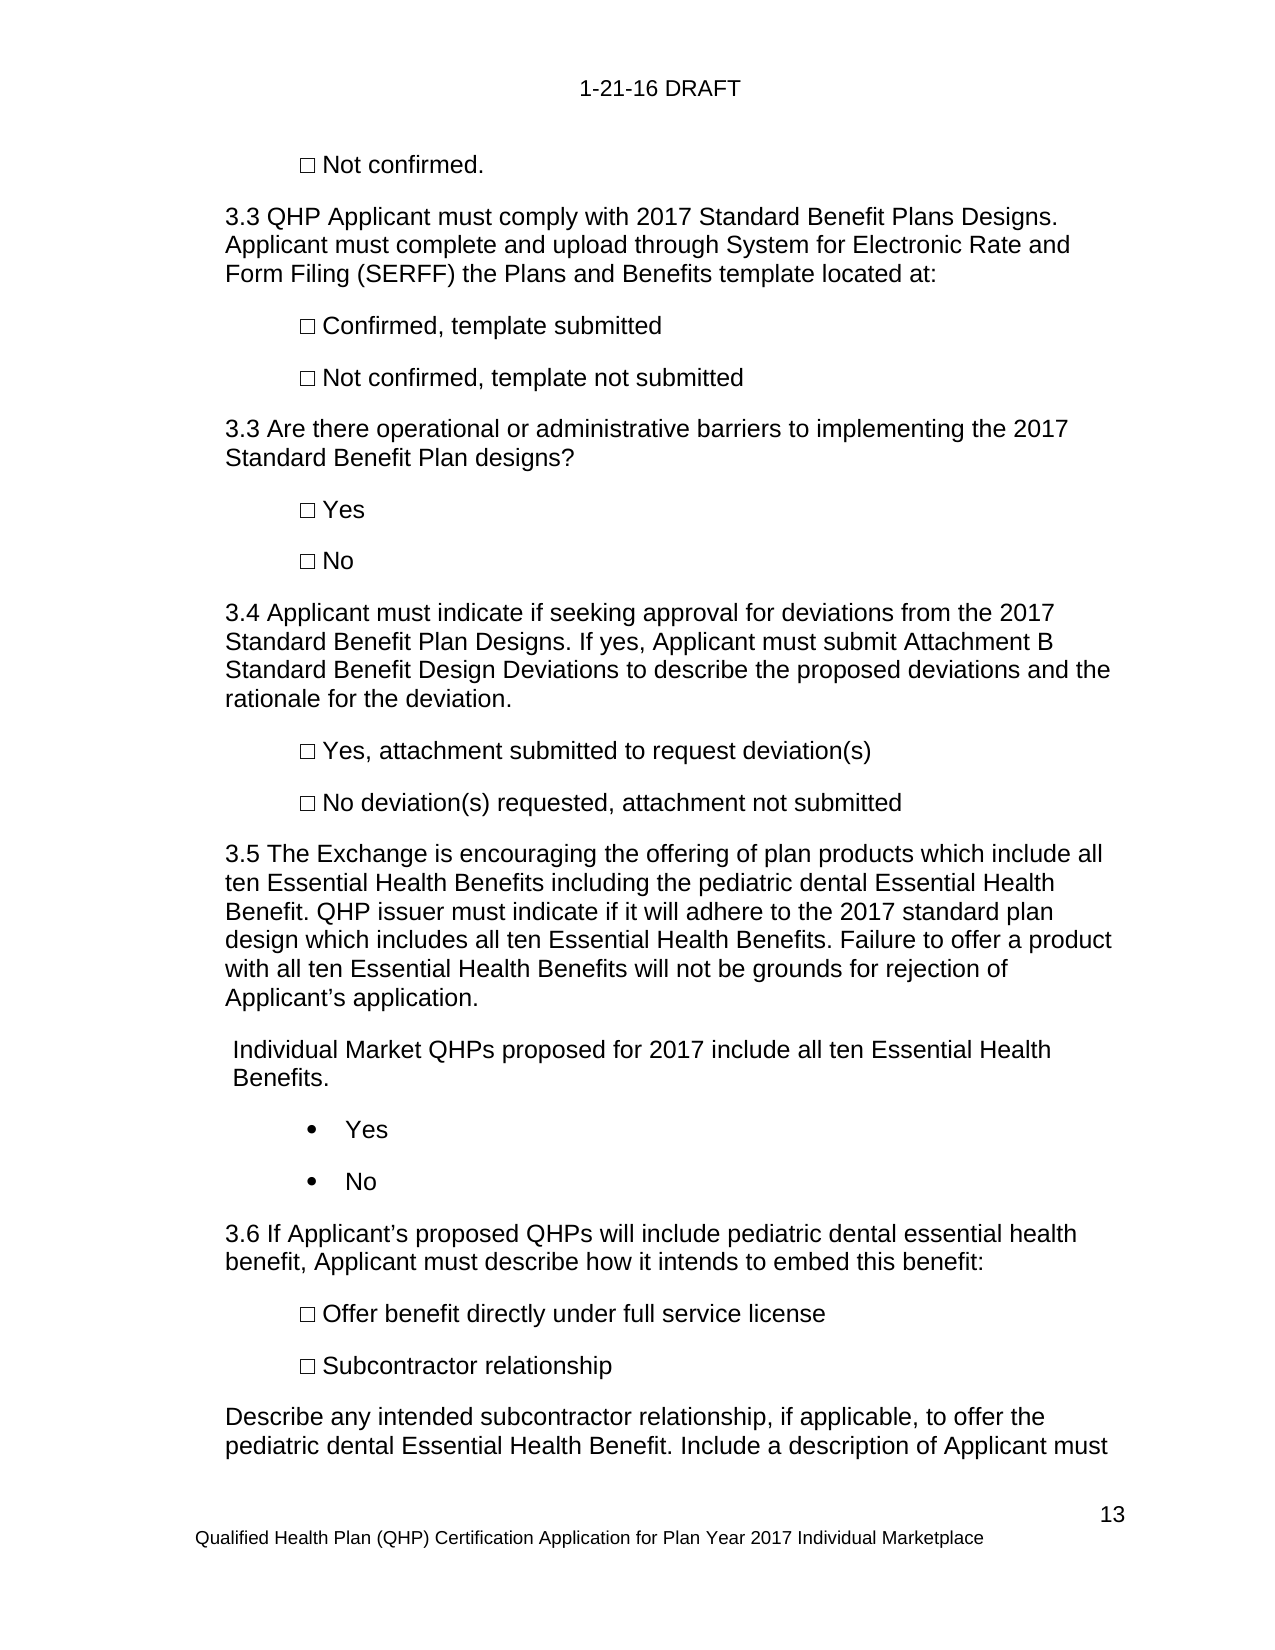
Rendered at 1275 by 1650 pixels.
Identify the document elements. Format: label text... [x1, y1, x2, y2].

list No [307, 1167, 1125, 1196]
text □ Not confirmed, template not submitted [300, 362, 1125, 391]
text 3.3 QHP Applicant must comply with 2017 Standard Benefit Plans Designs. Applicant must complete and upload through System for Electronic Rate and Form Filing (SERFF) the Plans and Benefits template located at: [225, 202, 1125, 288]
text □ Confirmed, template submitted [300, 311, 1125, 339]
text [225, 1402, 1125, 1460]
text □ Yes [300, 494, 1125, 523]
text □ Subcontractor relationship [225, 1351, 1125, 1379]
text □ No [300, 546, 1125, 575]
text 3.6 If Applicant’s proposed QHPs will include pediatric dental essential health benefit, Applicant must describe how it intends to embed this benefit: [225, 1218, 1125, 1276]
list Individual Market QHPs proposed for 2017 include all ten Essential Health Benefits. [232, 1034, 1125, 1092]
list 3.5 The Exchange is encouraging the offering of plan products which include all ten Essential Health Benefits including the pediatric dental Essential Health Benefit. QHP issuer must indicate if it will adhere to the 2017 standard plan design which includes all ten Essential Health Benefits. Failure to offer a product with all ten Essential Health Benefits will not be grounds for rejection of Applicant’s application. [225, 839, 1125, 1012]
list Yes [307, 1115, 1125, 1144]
text □ Not confirmed. [225, 150, 1125, 179]
text 3.3 Are there operational or administrative barriers to implementing the 2017 Standard Benefit Plan designs? [225, 414, 1125, 472]
text □ No deviation(s) requested, attachment not submitted [225, 787, 1125, 816]
text □ Offer benefit directly under full service license [225, 1299, 1125, 1328]
text □ Yes, attachment submitted to request deviation(s) [225, 736, 1125, 764]
text 3.4 Applicant must indicate if seeking approval for deviations from the 2017 Standard Benefit Plan Designs. If yes, Applicant must submit Attachment B Standard Benefit Design Deviations to describe the proposed deviations and the rationale for the deviation. [225, 598, 1125, 713]
